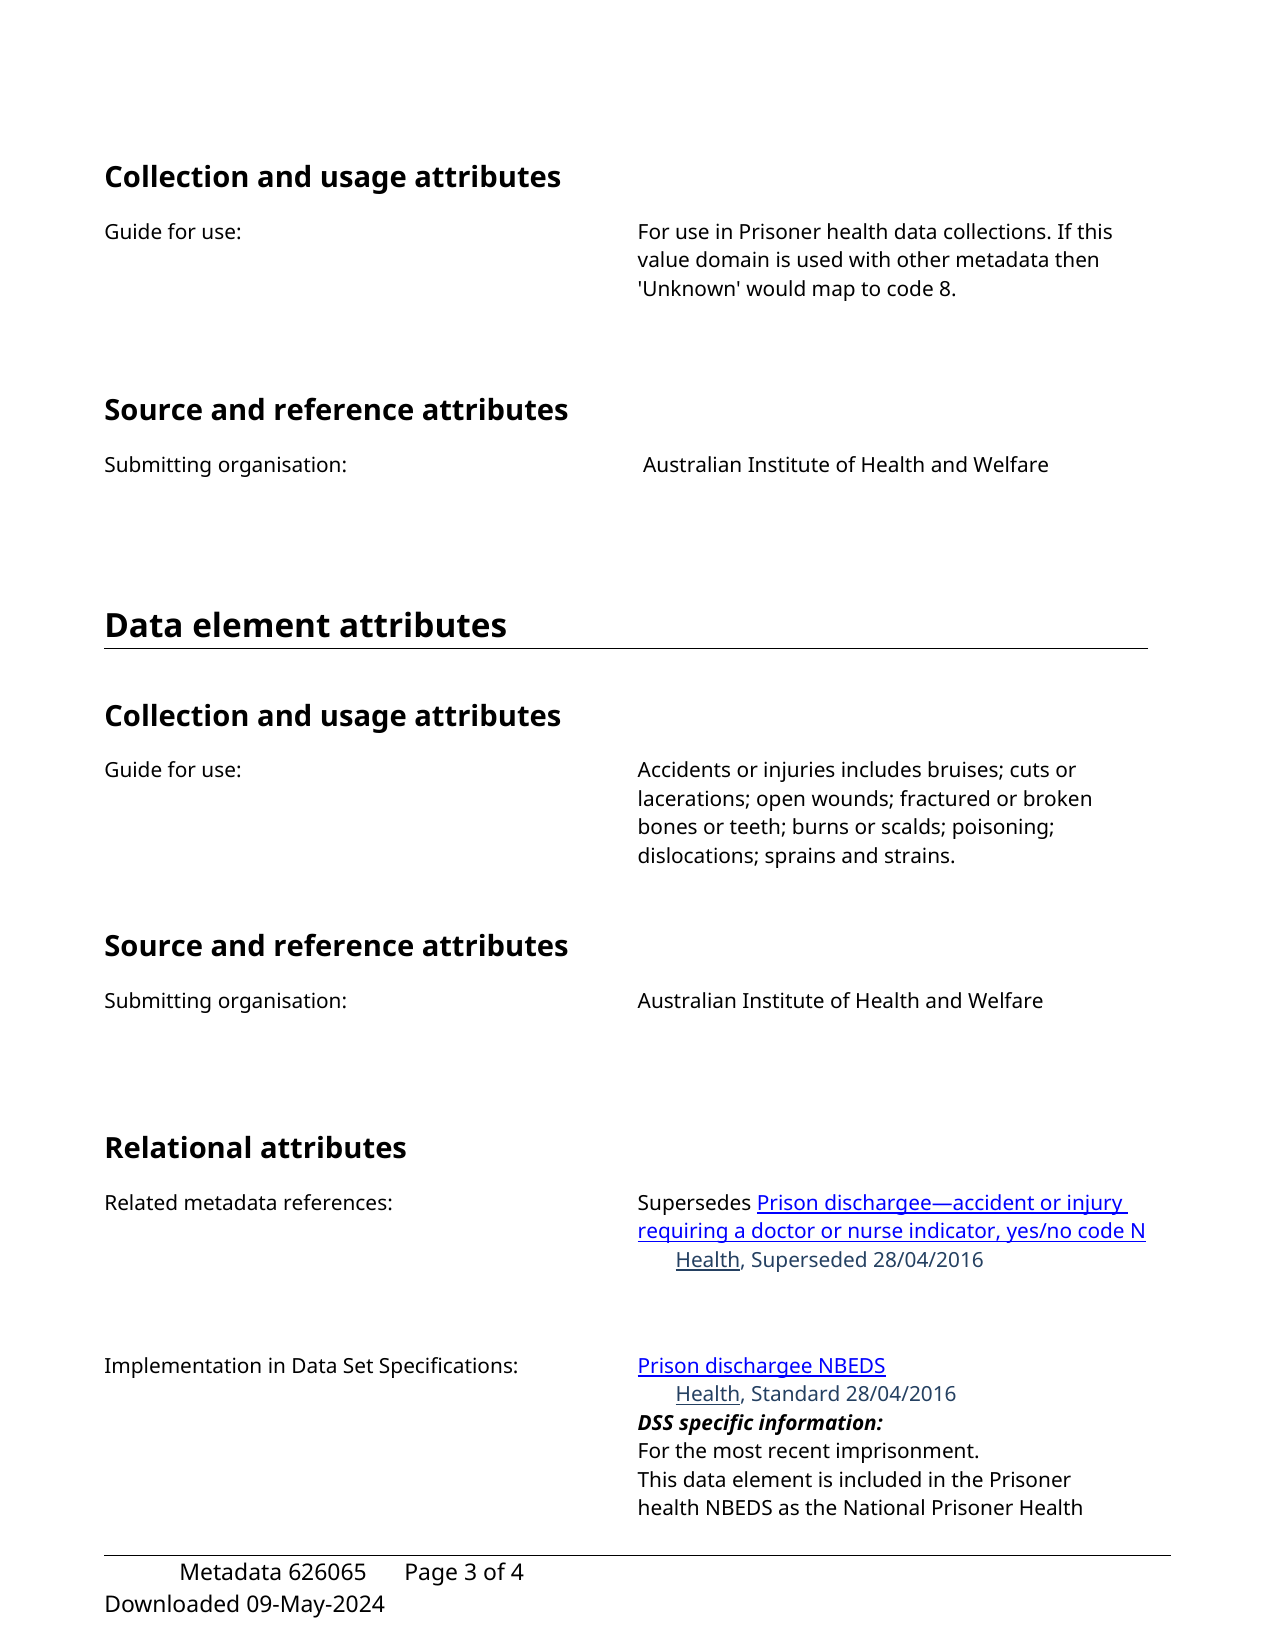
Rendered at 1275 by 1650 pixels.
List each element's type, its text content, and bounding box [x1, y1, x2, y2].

table_cell Collection and usage attributes [93, 649, 1159, 745]
table_header Data element attributes [93, 577, 1159, 649]
table_cell For use in Prisoner health data collections. If this value domain is used with other metadata then 'Unknown' would map to code 8. [626, 206, 1159, 312]
table_header Source and reference attributes [93, 344, 1159, 440]
table_cell Source and reference attributes [93, 880, 1159, 976]
table_cell Australian Institute of Health and Welfare [626, 440, 1159, 546]
table_header Collection and usage attributes [93, 110, 1159, 206]
table_cell Submitting organisation: [93, 440, 626, 546]
table_cell Supersedes Prison dischargee—accident or injury requiring a doctor or nurse indicator, yes/no code N Health, Superseded 28/04/2016 [626, 1178, 1159, 1341]
table_cell Related metadata references: [93, 1178, 626, 1341]
table_cell Guide for use: [93, 206, 626, 312]
table_cell Australian Institute of Health and Welfare [626, 976, 1159, 1082]
table_cell Submitting organisation: [93, 976, 626, 1082]
table_cell Accidents or injuries includes bruises; cuts or lacerations; open wounds; fractured or broken bones or teeth; burns or scalds; poisoning; dislocations; sprains and strains. [626, 745, 1159, 879]
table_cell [93, 1341, 626, 1532]
table_cell Relational attributes [93, 1082, 1159, 1178]
table_cell Guide for use: [93, 745, 626, 879]
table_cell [626, 1341, 1159, 1532]
